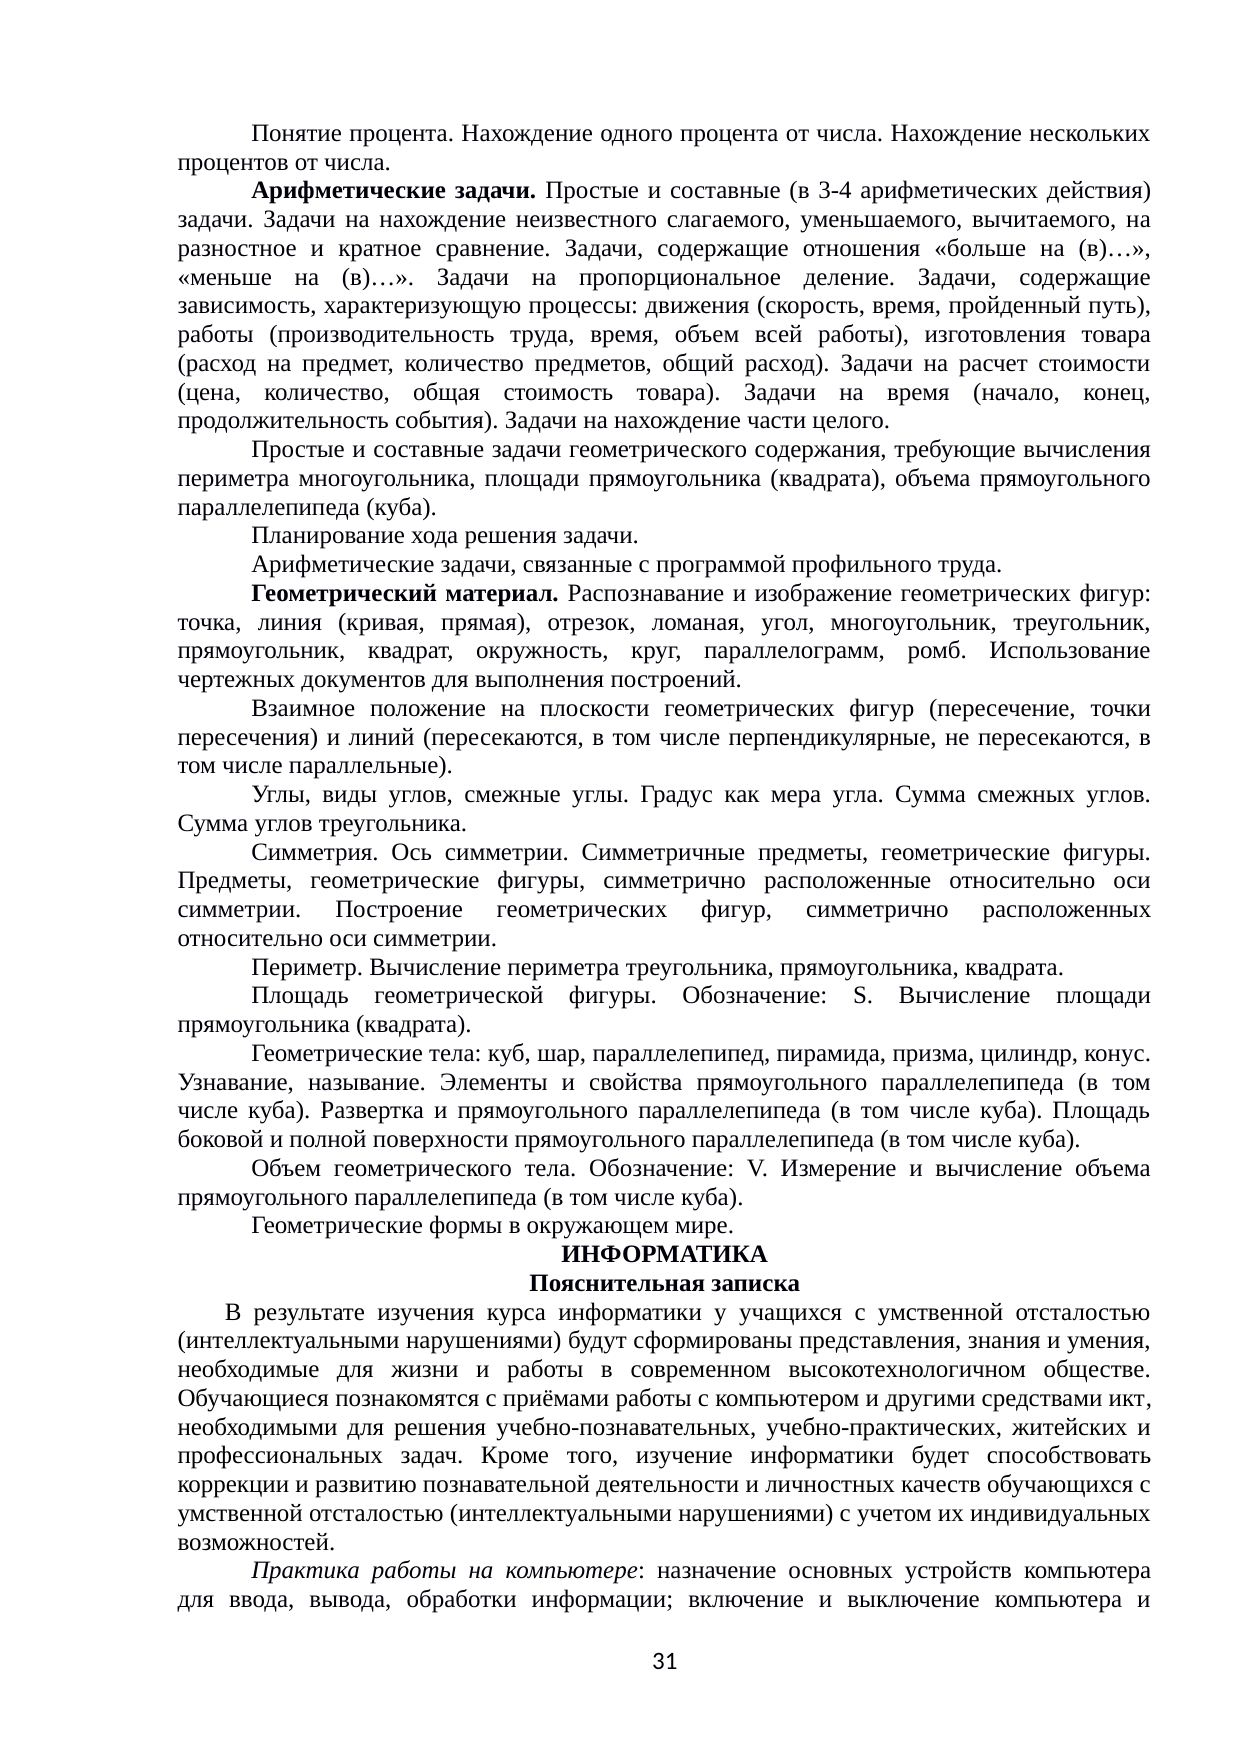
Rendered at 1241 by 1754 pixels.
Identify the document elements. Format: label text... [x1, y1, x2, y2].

text Арифметические задачи. Простые и составные (в 3-4 арифметических действия) задачи. Задачи на нахождение неизвестного слагаемого, уменьшаемого, вычитаемого, на разностное и кратное сравнение. Задачи, содержащие отношения «больше на (в)…», «меньше на (в)…». Задачи на пропорциональное деление. Задачи, содержащие зависимость, характеризующую процессы: движения (скорость, время, пройденный путь), работы (производительность труда, время, объем всей работы), изготовления товара (расход на предмет, количество предметов, общий расход). Задачи на расчет стоимости (цена, количество, общая стоимость товара). Задачи на время (начало, конец, продолжительность события). Задачи на нахождение части целого. [177, 176, 1152, 434]
text Арифметические задачи, связанные с программой профильного труда. [177, 549, 1152, 578]
text Геометрические формы в окружающем мире. [177, 1211, 1152, 1239]
text Планирование хода решения задачи. [177, 521, 1152, 549]
text Понятие процента. Нахождение одного процента от числа. Нахождение нескольких процентов от числа. [177, 118, 1152, 176]
text Взаимное положение на плоскости геометрических фигур (пересечение, точки пересечения) и линий (пересекаются, в том числе перпендикулярные, не пересекаются, в том числе параллельные). [177, 693, 1152, 779]
text Геометрический материал. Распознавание и изображение геометрических фигур: точка, линия (кривая, прямая), отрезок, ломаная, угол, многоугольник, треугольник, прямоугольник, квадрат, окружность, круг, параллелограмм, ромб. Использование чертежных документов для выполнения построений. [177, 578, 1152, 693]
text Периметр. Вычисление периметра треугольника, прямоугольника, квадрата. [177, 952, 1152, 981]
text Простые и составные задачи геометрического содержания, требующие вычисления периметра многоугольника, площади прямоугольника (квадрата), объема прямоугольного параллелепипеда (куба). [177, 434, 1152, 521]
text ИНФОРМАТИКА [177, 1239, 1152, 1268]
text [177, 1556, 1152, 1613]
text Углы, виды углов, смежные углы. Градус как мера угла. Сумма смежных углов. Сумма углов треугольника. [177, 779, 1152, 837]
text В результате изучения курса информатики у учащихся с умственной отсталостью (интеллектуальными нарушениями) будут сформированы представления, знания и умения, необходимые для жизни и работы в современном высокотехнологичном обществе. Обучающиеся познакомятся с приёмами работы с компьютером и другими средствами икт, необходимыми для решения учебно-познавательных, учебно-практических, житейских и профессиональных задач. Кроме того, изучение информатики будет способствовать коррекции и развитию познавательной деятельности и личностных качеств обучающихся с умственной отсталостью (интеллектуальными нарушениями) с учетом их индивидуальных возможностей. [177, 1297, 1152, 1556]
text Симметрия. Ось симметрии. Симметричные предметы, геометрические фигуры. Предметы, геометрические фигуры, симметрично расположенные относительно оси симметрии. Построение геометрических фигур, симметрично расположенных относительно оси симметрии. [177, 837, 1152, 952]
text Объем геометрического тела. Обозначение: V. Измерение и вычисление объема прямоугольного параллелепипеда (в том числе куба). [177, 1153, 1152, 1211]
text Площадь геометрической фигуры. Обозначение: S. Вычисление площади прямоугольника (квадрата). [177, 981, 1152, 1038]
text Пояснительная записка [177, 1268, 1152, 1297]
text Геометрические тела: куб, шар, параллелепипед, пирамида, призма, цилиндр, конус. Узнавание, называние. Элементы и свойства прямоугольного параллелепипеда (в том числе куба). Развертка и прямоугольного параллелепипеда (в том числе куба). Площадь боковой и полной поверхности прямоугольного параллелепипеда (в том числе куба). [177, 1038, 1152, 1153]
